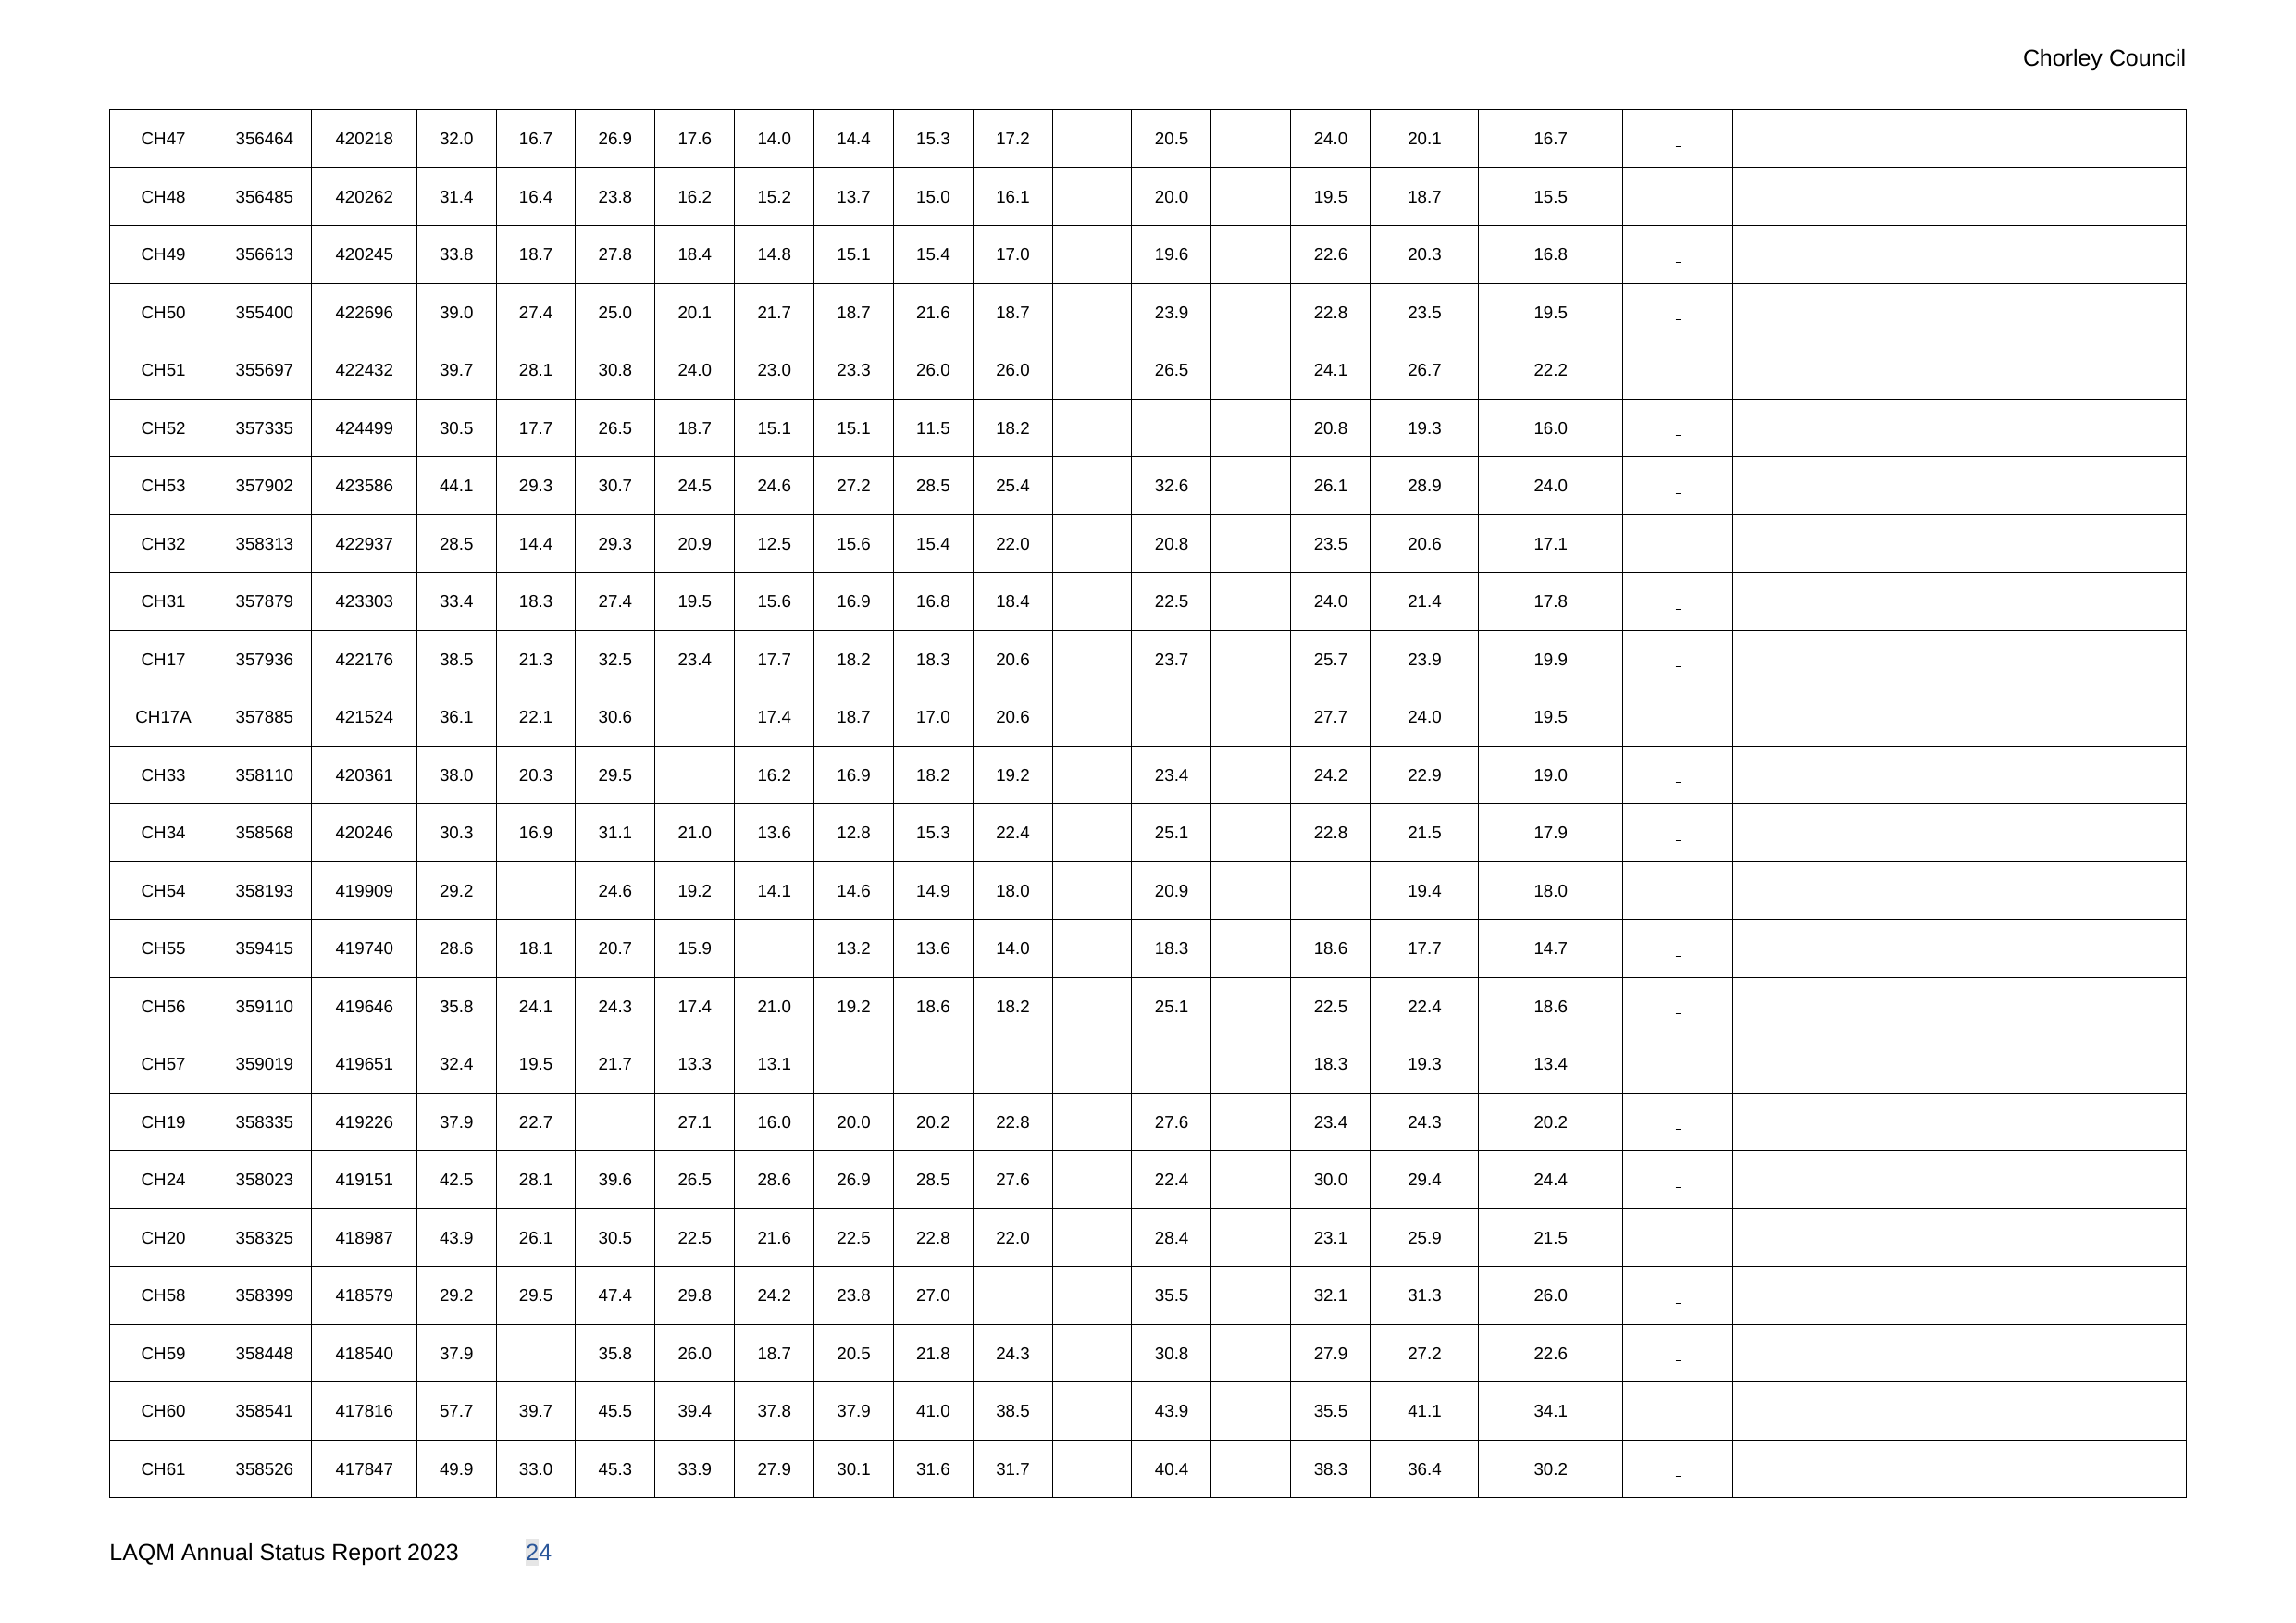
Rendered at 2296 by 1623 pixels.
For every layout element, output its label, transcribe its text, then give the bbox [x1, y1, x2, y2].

table_cell [1053, 631, 1131, 688]
table_cell 22.4 [974, 804, 1052, 861]
table_cell [1053, 1267, 1131, 1324]
table_cell 359019 [217, 1035, 311, 1093]
table_cell 26.9 [576, 110, 654, 167]
table_cell 23.7 [1132, 631, 1210, 688]
table_cell 41.0 [894, 1382, 973, 1440]
table_cell 355697 [217, 341, 311, 399]
table_cell 422696 [312, 284, 416, 341]
table_cell [1623, 688, 1732, 746]
table_cell CH60 [110, 1382, 217, 1440]
table_cell 27.9 [1291, 1325, 1370, 1381]
table_cell 27.8 [576, 226, 654, 283]
table_cell 24.2 [735, 1267, 813, 1324]
table_cell 22.7 [497, 1094, 575, 1150]
table_cell 25.7 [1291, 631, 1370, 688]
table_cell 18.4 [974, 573, 1052, 630]
table_cell 420245 [312, 226, 416, 283]
table_cell CH20 [110, 1209, 217, 1266]
table_cell 14.0 [974, 920, 1052, 977]
table_cell 17.0 [974, 226, 1052, 283]
table_cell [1053, 1382, 1131, 1440]
table_cell [1211, 688, 1290, 746]
table_cell 21.3 [497, 631, 575, 688]
table_cell 29.2 [417, 1267, 496, 1324]
table_cell 26.5 [576, 400, 654, 456]
table_cell 39.6 [576, 1151, 654, 1208]
table_cell 419151 [312, 1151, 416, 1208]
table_cell [1053, 110, 1131, 167]
table_cell 26.7 [1371, 341, 1478, 399]
table_cell [1733, 284, 2186, 341]
table_cell 358541 [217, 1382, 311, 1440]
table_cell 17.7 [735, 631, 813, 688]
table_cell 18.2 [894, 747, 973, 803]
table_cell 357885 [217, 688, 311, 746]
table_cell [655, 688, 734, 746]
table_cell [1733, 515, 2186, 572]
table_cell 423303 [312, 573, 416, 630]
table_cell 355400 [217, 284, 311, 341]
table_cell [1053, 920, 1131, 977]
table_cell 17.4 [655, 978, 734, 1035]
table_cell 33.4 [417, 573, 496, 630]
table_cell CH57 [110, 1035, 217, 1093]
table_cell 358193 [217, 862, 311, 919]
table_cell [1053, 747, 1131, 803]
table_cell [1053, 168, 1131, 225]
table_cell [1733, 1035, 2186, 1093]
table_cell 23.8 [814, 1267, 893, 1324]
table_cell 24.0 [1371, 688, 1478, 746]
table_cell 17.0 [894, 688, 973, 746]
table_cell 15.9 [655, 920, 734, 977]
table_cell [576, 1094, 654, 1150]
table_cell 18.0 [1479, 862, 1622, 919]
table_cell [974, 1267, 1052, 1324]
table_cell 35.5 [1132, 1267, 1210, 1324]
table_cell 13.2 [814, 920, 893, 977]
table_cell 13.6 [894, 920, 973, 977]
table_cell 30.2 [1479, 1441, 1622, 1497]
table_cell [1623, 341, 1732, 399]
table_cell CH55 [110, 920, 217, 977]
table_cell 15.5 [1479, 168, 1622, 225]
table_cell 16.0 [735, 1094, 813, 1150]
table_cell [1211, 1382, 1290, 1440]
table_cell [1053, 804, 1131, 861]
table_cell 16.8 [894, 573, 973, 630]
table_cell 13.1 [735, 1035, 813, 1093]
table_cell 15.4 [894, 515, 973, 572]
table_cell 27.7 [1291, 688, 1370, 746]
table_cell 33.8 [417, 226, 496, 283]
table_cell 38.5 [974, 1382, 1052, 1440]
table_cell [1623, 978, 1732, 1035]
table_cell 28.6 [417, 920, 496, 977]
table_cell 21.0 [655, 804, 734, 861]
table_cell 22.8 [1291, 284, 1370, 341]
table_cell 32.5 [576, 631, 654, 688]
table_cell 19.2 [814, 978, 893, 1035]
table_cell 41.1 [1371, 1382, 1478, 1440]
table_cell CH33 [110, 747, 217, 803]
table_cell 27.6 [974, 1151, 1052, 1208]
table_cell 17.7 [1371, 920, 1478, 977]
table_cell 17.1 [1479, 515, 1622, 572]
table_cell CH56 [110, 978, 217, 1035]
table_cell 31.3 [1371, 1267, 1478, 1324]
table_cell 29.3 [497, 457, 575, 514]
table_cell 16.1 [974, 168, 1052, 225]
table_cell [1211, 747, 1290, 803]
table_cell [1623, 1094, 1732, 1150]
table_cell 17.4 [735, 688, 813, 746]
table_cell 22.0 [974, 1209, 1052, 1266]
table_cell [1623, 1441, 1732, 1497]
table_cell 15.3 [894, 804, 973, 861]
table_cell 29.5 [497, 1267, 575, 1324]
table_cell [1733, 1382, 2186, 1440]
table_cell [1623, 168, 1732, 225]
table_cell 21.7 [735, 284, 813, 341]
table_cell CH17A [110, 688, 217, 746]
table_cell 23.9 [1132, 284, 1210, 341]
table_cell [1211, 284, 1290, 341]
table_cell [1053, 226, 1131, 283]
table_cell 11.5 [894, 400, 973, 456]
table_cell 26.5 [655, 1151, 734, 1208]
table_cell 20.0 [814, 1094, 893, 1150]
table_cell 24.1 [497, 978, 575, 1035]
table_cell 18.3 [894, 631, 973, 688]
table_cell [1211, 1325, 1290, 1381]
table_cell 31.4 [417, 168, 496, 225]
table_cell 22.8 [1291, 804, 1370, 861]
table_cell 19.4 [1371, 862, 1478, 919]
table_cell 21.6 [894, 284, 973, 341]
table_cell 30.8 [576, 341, 654, 399]
table_cell 419651 [312, 1035, 416, 1093]
table_cell [1733, 804, 2186, 861]
table_cell 57.7 [417, 1382, 496, 1440]
table_cell 40.4 [1132, 1441, 1210, 1497]
table_cell 420361 [312, 747, 416, 803]
table_cell 419646 [312, 978, 416, 1035]
table_cell [1733, 1325, 2186, 1381]
table_cell 36.4 [1371, 1441, 1478, 1497]
table_cell 20.9 [1132, 862, 1210, 919]
table_cell 24.5 [655, 457, 734, 514]
table_cell 20.8 [1132, 515, 1210, 572]
table_cell 418579 [312, 1267, 416, 1324]
table_cell 14.1 [735, 862, 813, 919]
table_cell [1211, 1209, 1290, 1266]
table_cell 358110 [217, 747, 311, 803]
table_cell 18.2 [814, 631, 893, 688]
table_cell 16.9 [497, 804, 575, 861]
table_cell [1733, 1267, 2186, 1324]
table_cell [1623, 110, 1732, 167]
table_cell CH48 [110, 168, 217, 225]
table_cell [1211, 804, 1290, 861]
table_cell 20.5 [1132, 110, 1210, 167]
table_cell 19.9 [1479, 631, 1622, 688]
table_cell 22.8 [974, 1094, 1052, 1150]
table_cell 27.1 [655, 1094, 734, 1150]
table_cell 28.4 [1132, 1209, 1210, 1266]
table_cell 18.7 [655, 400, 734, 456]
table_cell 420218 [312, 110, 416, 167]
table_cell 26.9 [814, 1151, 893, 1208]
table_cell [1211, 515, 1290, 572]
table_cell [1053, 1209, 1131, 1266]
table_cell [1733, 747, 2186, 803]
table_cell [1733, 978, 2186, 1035]
table_cell 17.7 [497, 400, 575, 456]
table_cell 21.8 [894, 1325, 973, 1381]
table_cell 420262 [312, 168, 416, 225]
table_cell CH19 [110, 1094, 217, 1150]
table_cell [1211, 1441, 1290, 1497]
table_cell 21.4 [1371, 573, 1478, 630]
table_cell [1733, 573, 2186, 630]
table_cell 14.6 [814, 862, 893, 919]
table_cell 358335 [217, 1094, 311, 1150]
table_cell [497, 862, 575, 919]
table_cell 25.9 [1371, 1209, 1478, 1266]
table_cell 28.6 [735, 1151, 813, 1208]
table_cell 24.0 [1291, 573, 1370, 630]
table_cell [814, 1035, 893, 1093]
table_cell 21.7 [576, 1035, 654, 1093]
table_cell 25.1 [1132, 978, 1210, 1035]
table_cell CH17 [110, 631, 217, 688]
table_cell [1053, 1094, 1131, 1150]
table_cell 16.2 [655, 168, 734, 225]
table_cell 30.1 [814, 1441, 893, 1497]
table_cell 32.4 [417, 1035, 496, 1093]
table_cell [1623, 1151, 1732, 1208]
table_cell 14.4 [814, 110, 893, 167]
table_cell [655, 747, 734, 803]
table_cell [1211, 1267, 1290, 1324]
table_cell 18.4 [655, 226, 734, 283]
table_cell 37.8 [735, 1382, 813, 1440]
table_cell CH61 [110, 1441, 217, 1497]
table_cell 356464 [217, 110, 311, 167]
table_cell 24.6 [576, 862, 654, 919]
table_cell 42.5 [417, 1151, 496, 1208]
table_cell 18.7 [814, 284, 893, 341]
table_cell 19.3 [1371, 400, 1478, 456]
table_cell 34.1 [1479, 1382, 1622, 1440]
table_cell 419226 [312, 1094, 416, 1150]
table_cell [1053, 1035, 1131, 1093]
table_cell 35.5 [1291, 1382, 1370, 1440]
table_cell [1733, 1441, 2186, 1497]
table_cell 18.3 [497, 573, 575, 630]
table_cell 13.4 [1479, 1035, 1622, 1093]
table_cell 27.4 [576, 573, 654, 630]
table_cell 18.6 [1291, 920, 1370, 977]
table_cell 356485 [217, 168, 311, 225]
table_cell 22.5 [814, 1209, 893, 1266]
table_cell 20.8 [1291, 400, 1370, 456]
table_cell 14.8 [735, 226, 813, 283]
table_cell 23.5 [1371, 284, 1478, 341]
table_cell 23.5 [1291, 515, 1370, 572]
table_cell 15.1 [735, 400, 813, 456]
table_cell 20.9 [655, 515, 734, 572]
table_cell 357902 [217, 457, 311, 514]
table_cell [1623, 631, 1732, 688]
table_cell 20.3 [497, 747, 575, 803]
table_cell 359110 [217, 978, 311, 1035]
table_cell CH52 [110, 400, 217, 456]
table_cell 20.6 [974, 688, 1052, 746]
table_cell 35.8 [576, 1325, 654, 1381]
table_cell 21.5 [1479, 1209, 1622, 1266]
table_cell 21.5 [1371, 804, 1478, 861]
table_cell [1733, 862, 2186, 919]
table_cell 27.9 [735, 1441, 813, 1497]
table_cell [1623, 573, 1732, 630]
table_cell [1211, 978, 1290, 1035]
table_cell [1733, 400, 2186, 456]
table_cell 19.5 [1291, 168, 1370, 225]
table_cell 18.3 [1291, 1035, 1370, 1093]
table_cell 21.6 [735, 1209, 813, 1266]
table_cell [1053, 573, 1131, 630]
table_cell 16.7 [497, 110, 575, 167]
table_cell 35.8 [417, 978, 496, 1035]
table_cell [1211, 400, 1290, 456]
table_cell 18.7 [1371, 168, 1478, 225]
table_cell [1623, 1035, 1732, 1093]
table_cell [1053, 1325, 1131, 1381]
table_cell CH31 [110, 573, 217, 630]
table_cell 28.5 [894, 457, 973, 514]
table_cell 17.6 [655, 110, 734, 167]
table_cell 18.1 [497, 920, 575, 977]
table_cell 357879 [217, 573, 311, 630]
table_cell 22.1 [497, 688, 575, 746]
table_cell 18.0 [974, 862, 1052, 919]
table_cell [1211, 1151, 1290, 1208]
table_cell [1623, 1209, 1732, 1266]
table_cell 12.8 [814, 804, 893, 861]
table_cell 15.1 [814, 400, 893, 456]
table_cell 24.2 [1291, 747, 1370, 803]
table_cell 26.0 [655, 1325, 734, 1381]
table_cell 23.3 [814, 341, 893, 399]
table_cell 43.9 [1132, 1382, 1210, 1440]
table_cell CH32 [110, 515, 217, 572]
table_cell [1733, 1094, 2186, 1150]
table_cell 20.3 [1371, 226, 1478, 283]
table_cell [1623, 920, 1732, 977]
table_cell 20.1 [1371, 110, 1478, 167]
table_cell 22.2 [1479, 341, 1622, 399]
table_cell [497, 1325, 575, 1381]
table_cell CH54 [110, 862, 217, 919]
table_cell 29.3 [576, 515, 654, 572]
table_cell 29.5 [576, 747, 654, 803]
table_cell 16.4 [497, 168, 575, 225]
table_cell 15.4 [894, 226, 973, 283]
table_cell 43.9 [417, 1209, 496, 1266]
table_cell 30.5 [576, 1209, 654, 1266]
table_cell 358325 [217, 1209, 311, 1266]
table_cell CH24 [110, 1151, 217, 1208]
table_cell 28.1 [497, 1151, 575, 1208]
table_cell 23.8 [576, 168, 654, 225]
table_cell 38.5 [417, 631, 496, 688]
table_cell 422432 [312, 341, 416, 399]
table_cell 358399 [217, 1267, 311, 1324]
table_cell 25.4 [974, 457, 1052, 514]
table_cell 24.3 [576, 978, 654, 1035]
table_cell 12.5 [735, 515, 813, 572]
table_cell 18.6 [894, 978, 973, 1035]
table_cell 22.5 [655, 1209, 734, 1266]
table_cell 18.2 [974, 400, 1052, 456]
table_cell 20.6 [974, 631, 1052, 688]
table_cell 16.0 [1479, 400, 1622, 456]
table_cell 19.3 [1371, 1035, 1478, 1093]
table_cell 39.7 [497, 1382, 575, 1440]
table_cell 24.3 [1371, 1094, 1478, 1150]
table_cell 22.5 [1132, 573, 1210, 630]
table_cell [1623, 457, 1732, 514]
table_cell 13.6 [735, 804, 813, 861]
table_cell 27.6 [1132, 1094, 1210, 1150]
table_cell [1623, 1382, 1732, 1440]
table_cell [735, 920, 813, 977]
table_cell 20.2 [1479, 1094, 1622, 1150]
table_cell 13.7 [814, 168, 893, 225]
table_cell 23.9 [1371, 631, 1478, 688]
table_cell 421524 [312, 688, 416, 746]
table_cell [1291, 862, 1370, 919]
table_cell 357335 [217, 400, 311, 456]
table_cell 31.6 [894, 1441, 973, 1497]
table_cell [1733, 110, 2186, 167]
table_cell [1053, 457, 1131, 514]
table_cell 26.1 [497, 1209, 575, 1266]
table_cell 30.7 [576, 457, 654, 514]
table_cell 24.0 [1291, 110, 1370, 167]
table_cell 23.1 [1291, 1209, 1370, 1266]
table_cell 19.6 [1132, 226, 1210, 283]
table_cell 417847 [312, 1441, 416, 1497]
table_cell 17.9 [1479, 804, 1622, 861]
table_cell 23.0 [735, 341, 813, 399]
table_cell 18.7 [814, 688, 893, 746]
table_cell 24.3 [974, 1325, 1052, 1381]
table_cell 26.0 [1479, 1267, 1622, 1324]
table_cell 358448 [217, 1325, 311, 1381]
table_cell 20.0 [1132, 168, 1210, 225]
table_cell 30.6 [576, 688, 654, 746]
table_cell 27.4 [497, 284, 575, 341]
table_cell [1733, 341, 2186, 399]
table_cell 22.6 [1291, 226, 1370, 283]
table_cell 14.7 [1479, 920, 1622, 977]
table_cell 36.1 [417, 688, 496, 746]
table_cell 358568 [217, 804, 311, 861]
table_cell 17.2 [974, 110, 1052, 167]
table_cell [1053, 688, 1131, 746]
table_cell 32.6 [1132, 457, 1210, 514]
table_cell 24.6 [735, 457, 813, 514]
table_cell [974, 1035, 1052, 1093]
table_cell 37.9 [417, 1325, 496, 1381]
table_cell [1132, 688, 1210, 746]
table_cell 29.4 [1371, 1151, 1478, 1208]
table_cell CH50 [110, 284, 217, 341]
table_cell 28.5 [417, 515, 496, 572]
table_cell 26.1 [1291, 457, 1370, 514]
table_cell [1623, 1325, 1732, 1381]
table_cell 25.0 [576, 284, 654, 341]
table_cell [1053, 341, 1131, 399]
table_cell [1733, 1209, 2186, 1266]
table_cell [1211, 457, 1290, 514]
table_cell 357936 [217, 631, 311, 688]
table_cell CH47 [110, 110, 217, 167]
table_cell 45.3 [576, 1441, 654, 1497]
table_cell [1211, 573, 1290, 630]
table_cell CH51 [110, 341, 217, 399]
table_cell 31.7 [974, 1441, 1052, 1497]
table_cell 22.0 [974, 515, 1052, 572]
table_cell [1132, 1035, 1210, 1093]
table_cell [1623, 804, 1732, 861]
table_cell 419909 [312, 862, 416, 919]
table_cell 22.4 [1132, 1151, 1210, 1208]
table_cell 16.9 [814, 747, 893, 803]
table_cell 37.9 [417, 1094, 496, 1150]
table_cell 18.6 [1479, 978, 1622, 1035]
table_cell 39.4 [655, 1382, 734, 1440]
table_cell 37.9 [814, 1382, 893, 1440]
table_cell 28.5 [894, 1151, 973, 1208]
table_cell 33.0 [497, 1441, 575, 1497]
table_cell [1211, 862, 1290, 919]
table_cell [1053, 1441, 1131, 1497]
table_cell 49.9 [417, 1441, 496, 1497]
table_cell 18.3 [1132, 920, 1210, 977]
table_cell CH49 [110, 226, 217, 283]
table_cell 38.0 [417, 747, 496, 803]
table_cell [1211, 920, 1290, 977]
table_cell [1623, 515, 1732, 572]
table_cell 19.2 [655, 862, 734, 919]
table_cell 20.1 [655, 284, 734, 341]
table_cell [1132, 400, 1210, 456]
table_cell 24.4 [1479, 1151, 1622, 1208]
table_cell 13.3 [655, 1035, 734, 1093]
table_cell 28.1 [497, 341, 575, 399]
table_cell 358526 [217, 1441, 311, 1497]
table_cell 18.7 [735, 1325, 813, 1381]
table_cell [1623, 747, 1732, 803]
table_cell 30.8 [1132, 1325, 1210, 1381]
table_cell [894, 1035, 973, 1093]
table_cell 20.7 [576, 920, 654, 977]
table_cell CH58 [110, 1267, 217, 1324]
table_cell 15.3 [894, 110, 973, 167]
table_cell 15.0 [894, 168, 973, 225]
table_cell [1733, 920, 2186, 977]
table_cell [1053, 1151, 1131, 1208]
table_cell 358313 [217, 515, 311, 572]
table_cell 15.6 [735, 573, 813, 630]
table_cell 30.5 [417, 400, 496, 456]
table_cell 19.5 [655, 573, 734, 630]
table_cell 24.0 [655, 341, 734, 399]
table_cell 356613 [217, 226, 311, 283]
table_cell 22.4 [1371, 978, 1478, 1035]
table_cell 16.9 [814, 573, 893, 630]
table_cell 419740 [312, 920, 416, 977]
table_cell [1623, 284, 1732, 341]
table_cell 14.0 [735, 110, 813, 167]
table_cell [1733, 631, 2186, 688]
table_cell 23.4 [1291, 1094, 1370, 1150]
table_cell 47.4 [576, 1267, 654, 1324]
table_cell 29.8 [655, 1267, 734, 1324]
table_cell 418987 [312, 1209, 416, 1266]
table_cell 19.5 [1479, 688, 1622, 746]
table_cell [1053, 978, 1131, 1035]
table_cell 15.2 [735, 168, 813, 225]
table_cell 27.2 [1371, 1325, 1478, 1381]
table_cell 21.0 [735, 978, 813, 1035]
table_cell 22.9 [1371, 747, 1478, 803]
table_cell 418540 [312, 1325, 416, 1381]
table_cell 18.7 [974, 284, 1052, 341]
table_cell 26.5 [1132, 341, 1210, 399]
table_cell 25.1 [1132, 804, 1210, 861]
table_cell 45.5 [576, 1382, 654, 1440]
table_cell [1053, 284, 1131, 341]
table_cell 23.4 [1132, 747, 1210, 803]
table_cell 18.2 [974, 978, 1052, 1035]
table_cell 19.2 [974, 747, 1052, 803]
table_cell 27.0 [894, 1267, 973, 1324]
table_cell CH34 [110, 804, 217, 861]
table_cell [1211, 1094, 1290, 1150]
table_cell 30.3 [417, 804, 496, 861]
table_cell 39.7 [417, 341, 496, 399]
table_cell CH59 [110, 1325, 217, 1381]
table_cell 22.6 [1479, 1325, 1622, 1381]
table_cell 32.0 [417, 110, 496, 167]
table_cell 29.2 [417, 862, 496, 919]
table_cell [1733, 168, 2186, 225]
table_cell 16.7 [1479, 110, 1622, 167]
table_cell 16.2 [735, 747, 813, 803]
table_cell 15.6 [814, 515, 893, 572]
table_cell 15.1 [814, 226, 893, 283]
table_cell 24.1 [1291, 341, 1370, 399]
table_cell CH53 [110, 457, 217, 514]
table_cell [1053, 515, 1131, 572]
table_cell [1211, 226, 1290, 283]
table_cell [1733, 226, 2186, 283]
table_cell 22.5 [1291, 978, 1370, 1035]
table_cell 31.1 [576, 804, 654, 861]
table_cell 22.8 [894, 1209, 973, 1266]
table_cell 423586 [312, 457, 416, 514]
table_cell 17.8 [1479, 573, 1622, 630]
table_cell 19.5 [1479, 284, 1622, 341]
table_cell [1211, 168, 1290, 225]
table_cell 19.5 [497, 1035, 575, 1093]
table_cell 20.5 [814, 1325, 893, 1381]
table_cell 39.0 [417, 284, 496, 341]
table_cell [1623, 862, 1732, 919]
table_cell 359415 [217, 920, 311, 977]
table_cell 32.1 [1291, 1267, 1370, 1324]
table_cell [1623, 1267, 1732, 1324]
table_cell 18.7 [497, 226, 575, 283]
table_cell [1733, 688, 2186, 746]
table_cell 14.4 [497, 515, 575, 572]
table_cell 20.2 [894, 1094, 973, 1150]
table_cell 23.4 [655, 631, 734, 688]
table_cell [1211, 631, 1290, 688]
table_cell 26.0 [894, 341, 973, 399]
table_cell 26.0 [974, 341, 1052, 399]
table_cell 16.8 [1479, 226, 1622, 283]
table_cell 20.6 [1371, 515, 1478, 572]
table_cell 24.0 [1479, 457, 1622, 514]
table_cell 422176 [312, 631, 416, 688]
table_cell 420246 [312, 804, 416, 861]
table_cell 422937 [312, 515, 416, 572]
table_cell 33.9 [655, 1441, 734, 1497]
table_cell [1053, 862, 1131, 919]
table_cell 27.2 [814, 457, 893, 514]
table_cell 38.3 [1291, 1441, 1370, 1497]
table_cell 44.1 [417, 457, 496, 514]
table_cell [1623, 400, 1732, 456]
table_cell [1733, 457, 2186, 514]
table_cell [1211, 341, 1290, 399]
table_cell 358023 [217, 1151, 311, 1208]
table_cell [1211, 1035, 1290, 1093]
table_cell 424499 [312, 400, 416, 456]
table_cell 14.9 [894, 862, 973, 919]
table_cell [1733, 1151, 2186, 1208]
table_cell 19.0 [1479, 747, 1622, 803]
table_cell 417816 [312, 1382, 416, 1440]
table_cell 30.0 [1291, 1151, 1370, 1208]
table_cell [1623, 226, 1732, 283]
table_cell [1211, 110, 1290, 167]
table_cell [1053, 400, 1131, 456]
table_cell 28.9 [1371, 457, 1478, 514]
